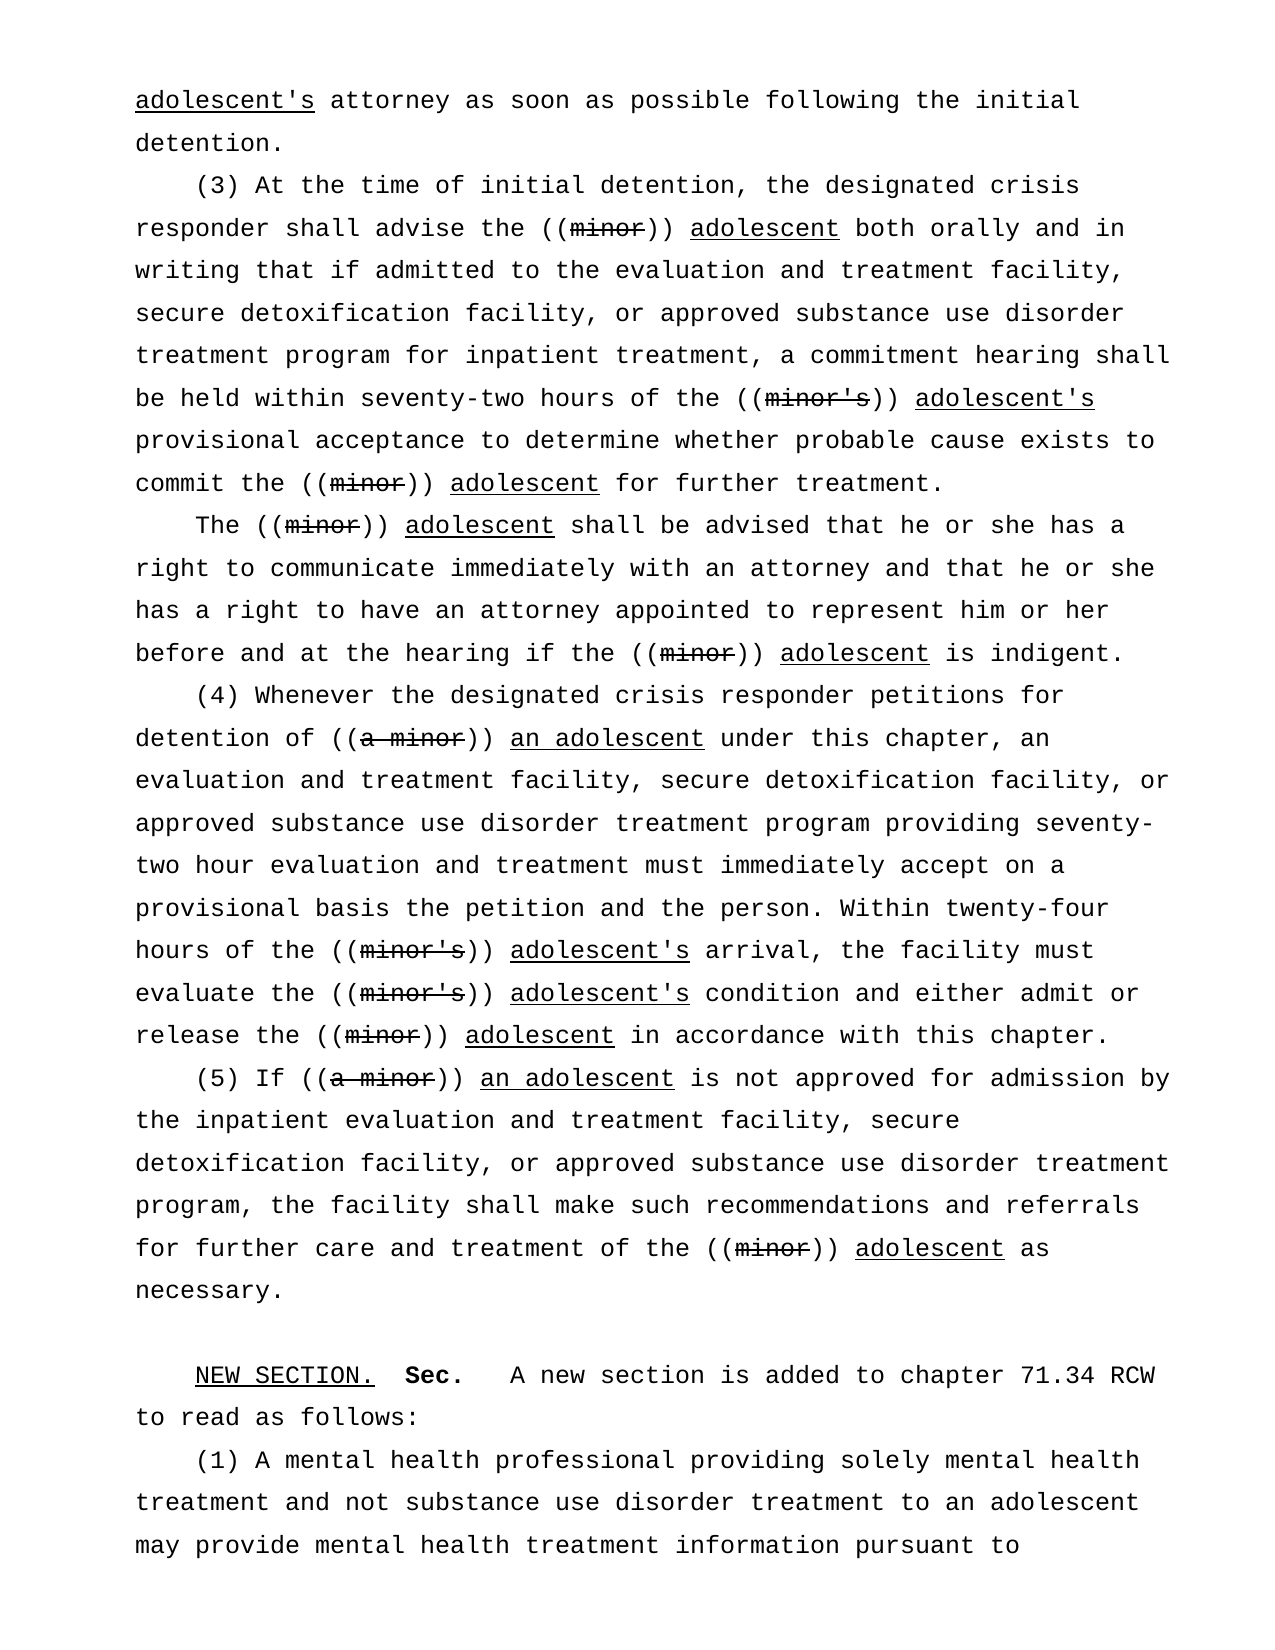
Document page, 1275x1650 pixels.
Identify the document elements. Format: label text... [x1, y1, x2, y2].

text The ((minor)) adolescent shall be advised that he or she has a right to communicate immediately with an attorney and that he or she has a right to have an attorney appointed to represent him or her before and at the hearing if the ((minor)) adolescent is indigent. [135, 500, 1170, 670]
text NEW SECTION. Sec. A new section is added to chapter 71.34 RCW to read as follows: [135, 1349, 1170, 1434]
text (3) At the time of initial detention, the designated crisis responder shall advise the ((minor)) adolescent both orally and in writing that if admitted to the evaluation and treatment facility, secure detoxification facility, or approved substance use disorder treatment program for inpatient treatment, a commitment hearing shall be held within seventy-two hours of the ((minor's)) adolescent's provisional acceptance to determine whether probable cause exists to commit the ((minor)) adolescent for further treatment. [135, 160, 1170, 500]
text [135, 1434, 1170, 1562]
text (5) If ((a minor)) an adolescent is not approved for admission by the inpatient evaluation and treatment facility, secure detoxification facility, or approved substance use disorder treatment program, the facility shall make such recommendations and referrals for further care and treatment of the ((minor)) adolescent as necessary. [135, 1052, 1170, 1307]
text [135, 75, 1170, 160]
text (4) Whenever the designated crisis responder petitions for detention of ((a minor)) an adolescent under this chapter, an evaluation and treatment facility, secure detoxification facility, or approved substance use disorder treatment program providing seventy-two hour evaluation and treatment must immediately accept on a provisional basis the petition and the person. Within twenty-four hours of the ((minor's)) adolescent's arrival, the facility must evaluate the ((minor's)) adolescent's condition and either admit or release the ((minor)) adolescent in accordance with this chapter. [135, 670, 1170, 1052]
